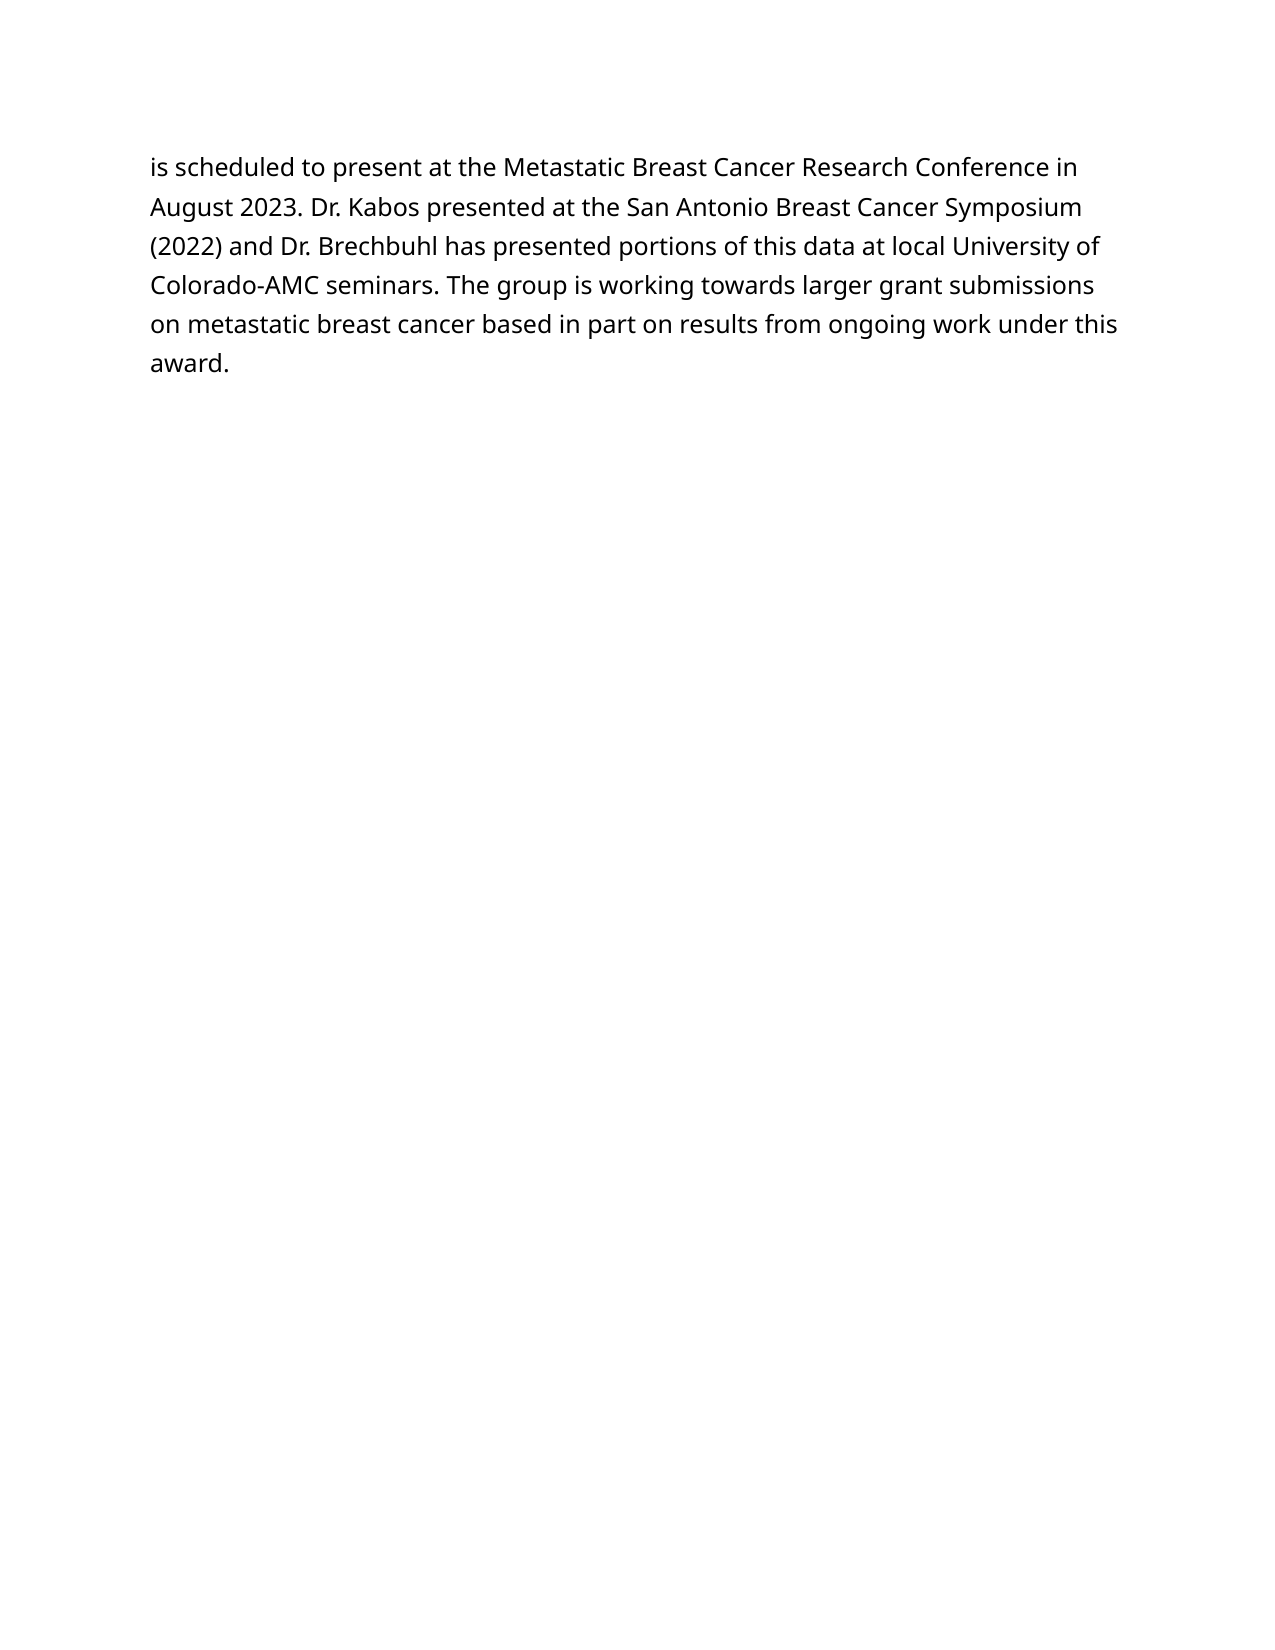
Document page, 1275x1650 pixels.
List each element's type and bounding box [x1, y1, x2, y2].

text [150, 150, 1125, 380]
